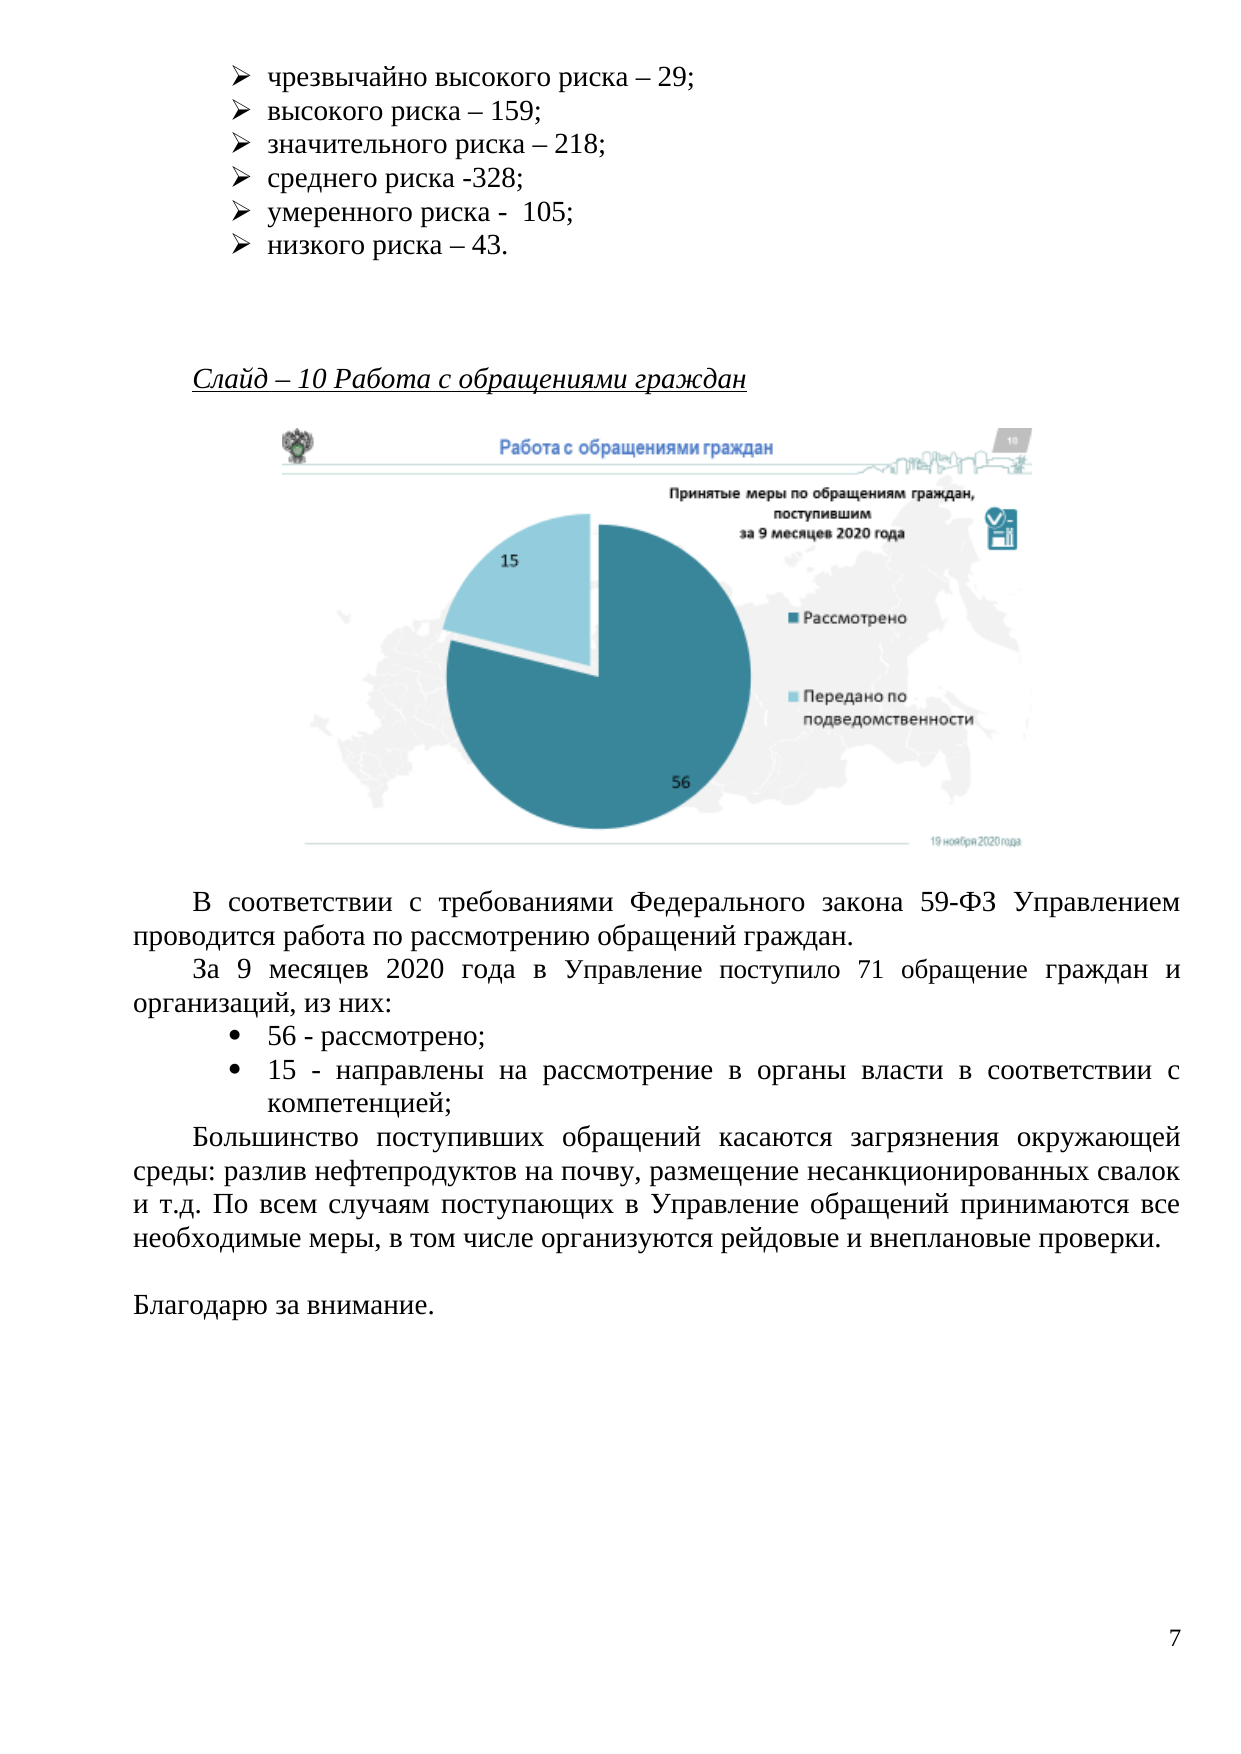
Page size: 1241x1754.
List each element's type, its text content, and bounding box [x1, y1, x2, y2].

list 15 - направлены на рассмотрение в органы власти в соответствии с компетенцией; [229, 1052, 1181, 1119]
list высокого риска – 159; [229, 93, 1181, 126]
list низкого риска – 43. [229, 227, 1181, 261]
list умеренного риска - 105; [229, 194, 1181, 227]
list среднего риска -328; [229, 160, 1181, 194]
text За 9 месяцев 2020 года в Управление поступило 71 обращение граждан и организаций, из них: [133, 951, 1181, 1018]
text В соответствии с требованиями Федерального закона 59-ФЗ Управлением проводится работа по рассмотрению обращений граждан. [133, 884, 1181, 951]
text Слайд – 10 Работа с обращениями граждан [133, 362, 1181, 395]
list 56 - рассмотрено; [229, 1018, 1181, 1052]
picture [282, 428, 1033, 851]
text Благодарю за внимание. [133, 1287, 1181, 1320]
list значительного риска – 218; [229, 126, 1181, 160]
text Большинство поступивших обращений касаются загрязнения окружающей среды: разлив нефтепродуктов на почву, размещение несанкционированных свалок и т.д. По всем случаям поступающих в Управление обращений принимаются все необходимые меры, в том числе организуются рейдовые и внеплановые проверки. [133, 1119, 1181, 1253]
list чрезвычайно высокого риска – 29; [229, 59, 1181, 93]
